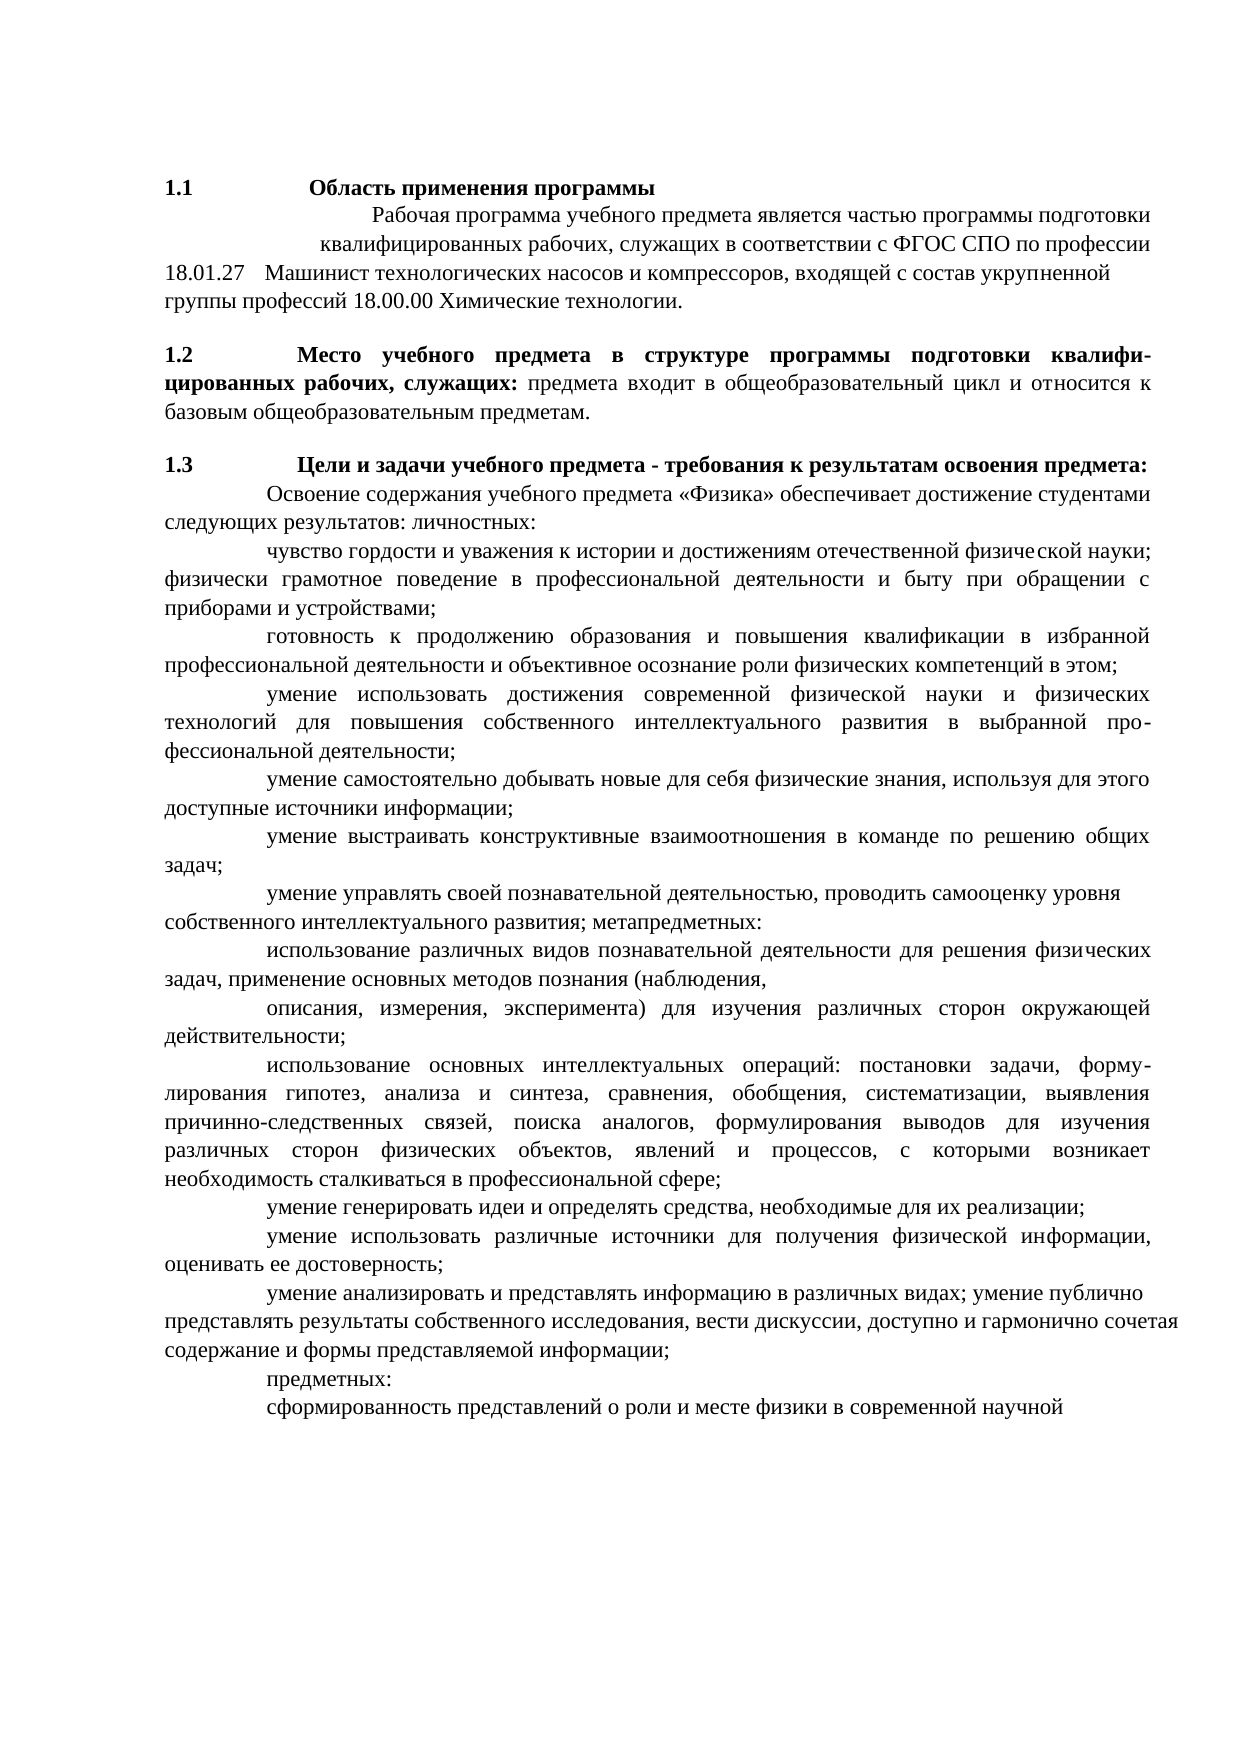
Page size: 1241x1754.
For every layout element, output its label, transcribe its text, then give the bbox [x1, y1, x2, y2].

list Место учебного предмета в структуре программы подготовки квалифицированных рабочих, служащих: предмета входит в общеобразовательный цикл и относится к базовым общеобразовательным предметам. [164, 339, 1151, 425]
text использование основных интеллектуальных операций: постановки задачи, формулирования гипотез, анализа и синтеза, сравнения, обобщения, систематизации, выявления причинно-следственных связей, поиска аналогов, формулирования выводов для изучения различных сторон физических объектов, явлений и процессов, с которыми возникает необходимость сталкиваться в профессиональной сфере; [164, 1049, 1151, 1192]
text сформированность представлений о роли и месте физики в современной научной [164, 1392, 1182, 1420]
text чувство гордости и уважения к истории и достижениям отечественной физической науки; физически грамотное поведение в профессиональной деятельности и быту при обращении с приборами и устройствами; [164, 535, 1151, 621]
text умение использовать различные источники для получения физической информации, оценивать ее достоверность; [164, 1220, 1151, 1277]
text описания, измерения, эксперимента) для изучения различных сторон окружающей действительности; [164, 992, 1151, 1049]
text умение выстраивать конструктивные взаимоотношения в команде по решению общих задач; [164, 821, 1151, 878]
text готовность к продолжению образования и повышения квалификации в избранной профессиональной деятельности и объективное осознание роли физических компетенций в этом; [164, 621, 1151, 678]
text умение генерировать идеи и определять средства, необходимые для их реализации; [164, 1192, 1151, 1220]
text умение использовать достижения современной физической науки и физических технологий для повышения собственного интеллектуального развития в выбранной профессиональной деятельности; [164, 678, 1151, 764]
list Цели и задачи учебного предмета - требования к результатам освоения предмета: [164, 450, 1151, 478]
text умение управлять своей познавательной деятельностью, проводить самооценку уровня собственного интеллектуального развития; метапредметных: [164, 878, 1182, 935]
list Область применения программы [164, 177, 1182, 200]
text умение самостоятельно добывать новые для себя физические знания, используя для этого доступные источники информации; [164, 764, 1151, 821]
text Рабочая программа учебного предмета является частью программы подготовки квалифицированных рабочих, служащих в соответствии с ФГОС СПО по профессии [164, 200, 1151, 257]
text предметных: [164, 1363, 1182, 1392]
text умение анализировать и представлять информацию в различных видах; умение публично представлять результаты собственного исследования, вести дискуссии, доступно и гармонично сочетая содержание и формы представляемой информации; [164, 1277, 1182, 1363]
list Машинист технологических насосов и компрессоров, входящей с состав укрупненной группы профессий 18.00.00 Химические технологии. [164, 257, 1182, 314]
text Освоение содержания учебного предмета «Физика» обеспечивает достижение студентами следующих результатов: личностных: [164, 478, 1182, 535]
text использование различных видов познавательной деятельности для решения физических задач, применение основных методов познания (наблюдения, [164, 935, 1151, 992]
